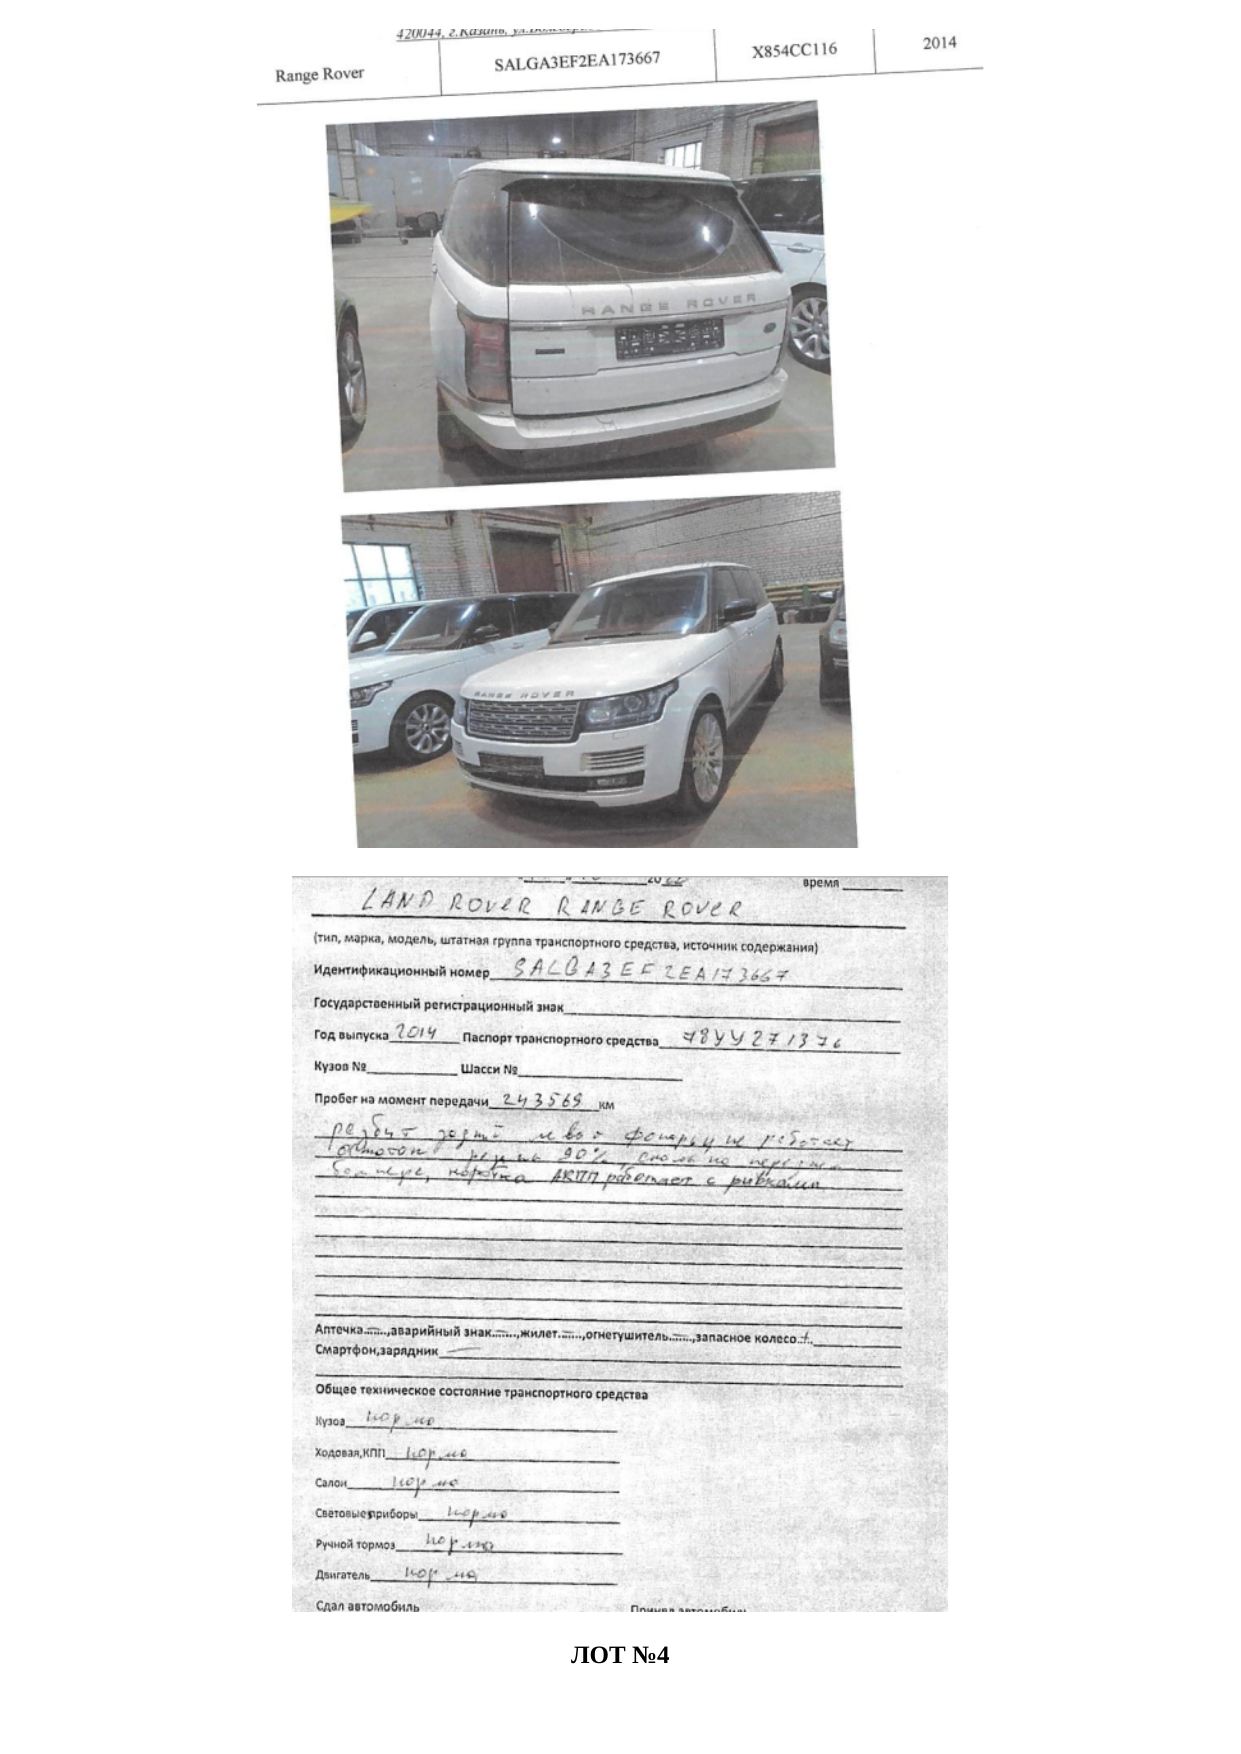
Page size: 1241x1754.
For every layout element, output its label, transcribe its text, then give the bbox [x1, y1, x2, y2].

text ЛОТ №4 [75, 1640, 1165, 1669]
picture [292, 876, 949, 1612]
picture [256, 29, 984, 848]
